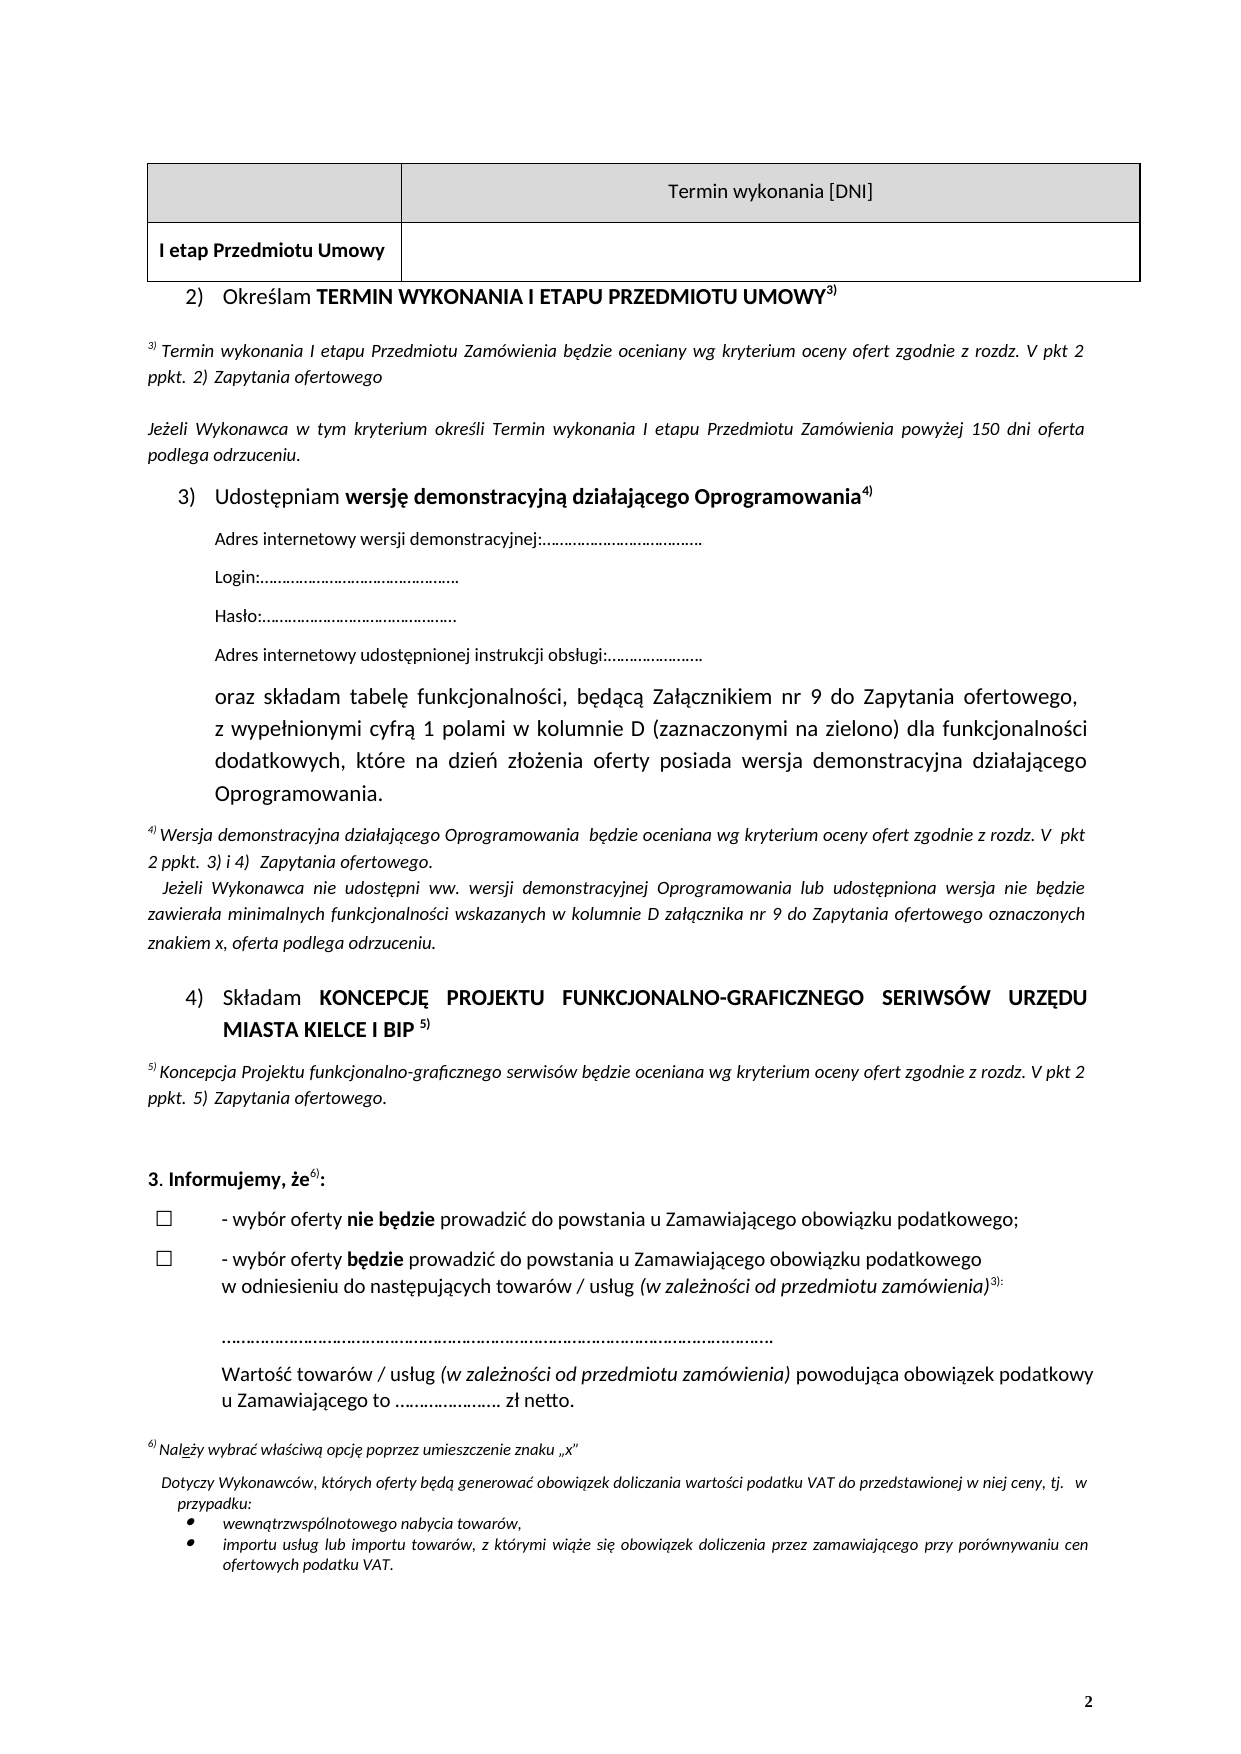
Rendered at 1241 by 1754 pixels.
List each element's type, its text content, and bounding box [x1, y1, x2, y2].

text ☐ - wybór oferty będzie prowadzić do powstania u Zamawiającego obowiązku podatkowego w odniesieniu do następujących towarów / usług (w zależności od przedmiotu zamówienia)3): [154, 1244, 1095, 1298]
list wewnątrzwspólnotowego nabycia towarów, [185, 1513, 1092, 1534]
table_header [148, 164, 401, 222]
table_cell [402, 223, 1139, 281]
text ☐ - wybór oferty nie będzie prowadzić do powstania u Zamawiającego obowiązku podatkowego; [154, 1204, 1095, 1232]
text 3. Informujemy, że6): [148, 1166, 1095, 1191]
list Adres internetowy udostępnionej instrukcji obsługi:…………………. [214, 643, 1088, 666]
text 6) Należy wybrać właściwą opcję poprzez umieszczenie znaku „x” [148, 1437, 1095, 1460]
text 4) Wersja demonstracyjna działającego Oprogramowania będzie oceniana wg kryterium oceny ofert zgodnie z rozdz. V pkt 2 ppkt. 3) i 4) Zapytania ofertowego. [148, 823, 1088, 873]
text Wartość towarów / usług (w zależności od przedmiotu zamówienia) powodująca obowiązek podatkowy u Zamawiającego to …………………. zł netto. [221, 1361, 1095, 1412]
list Określam TERMIN WYKONANIA I ETAPU PRZEDMIOTU UMOWY3) [185, 282, 1088, 310]
text ……………………………………………………………………………………………………. [155, 1323, 1095, 1349]
list Adres internetowy wersji demonstracyjnej:………………………………. [214, 527, 1088, 550]
list Składam KONCEPCJĘ PROJEKTU FUNKCJONALNO-GRAFICZNEGO SERIWSÓW URZĘDU MIASTA KIELCE I BIP 5) [185, 983, 1088, 1043]
list 3) Termin wykonania I etapu Przedmiotu Zamówienia będzie oceniany wg kryterium oceny ofert zgodnie z rozdz. V pkt 2 ppkt. 2) Zapytania ofertowego [148, 339, 1088, 388]
text Jeżeli Wykonawca w tym kryterium określi Termin wykonania I etapu Przedmiotu Zamówienia powyżej 150 dni oferta podlega odrzuceniu. [148, 417, 1088, 466]
table_header Termin wykonania [DNI] [402, 164, 1139, 222]
text Jeżeli Wykonawca nie udostępni ww. wersji demonstracyjnej Oprogramowania lub udostępniona wersja nie będzie zawierała minimalnych funkcjonalności wskazanych w kolumnie D załącznika nr 9 do Zapytania ofertowego oznaczonych znakiem x, oferta podlega odrzuceniu. [148, 876, 1088, 954]
list Login:………………………………………. [214, 566, 1088, 588]
list importu usług lub importu towarów, z którymi wiąże się obowiązek doliczenia przez zamawiającego przy porównywaniu cen ofertowych podatku VAT. [185, 1534, 1092, 1575]
table_cell I etap Przedmiotu Umowy [148, 223, 401, 281]
list Udostępniam wersję demonstracyjną działającego Oprogramowania4) [177, 482, 1088, 510]
list oraz składam tabelę funkcjonalności, będącą Załącznikiem nr 9 do Zapytania ofertowego, z wypełnionymi cyfrą 1 polami w kolumnie D (zaznaczonymi na zielono) dla funkcjonalności dodatkowych, które na dzień złożenia oferty posiada wersja demonstracyjna działającego Oprogramowania. [214, 682, 1088, 807]
text Dotyczy Wykonawców, których oferty będą generować obowiązek doliczania wartości podatku VAT do przedstawionej w niej ceny, tj. w przypadku: [148, 1473, 1092, 1513]
text 5) Koncepcja Projektu funkcjonalno-graficznego serwisów będzie oceniana wg kryterium oceny ofert zgodnie z rozdz. V pkt 2 ppkt. 5) Zapytania ofertowego. [148, 1060, 1088, 1109]
list Hasło:……………………………………… [214, 604, 1088, 627]
